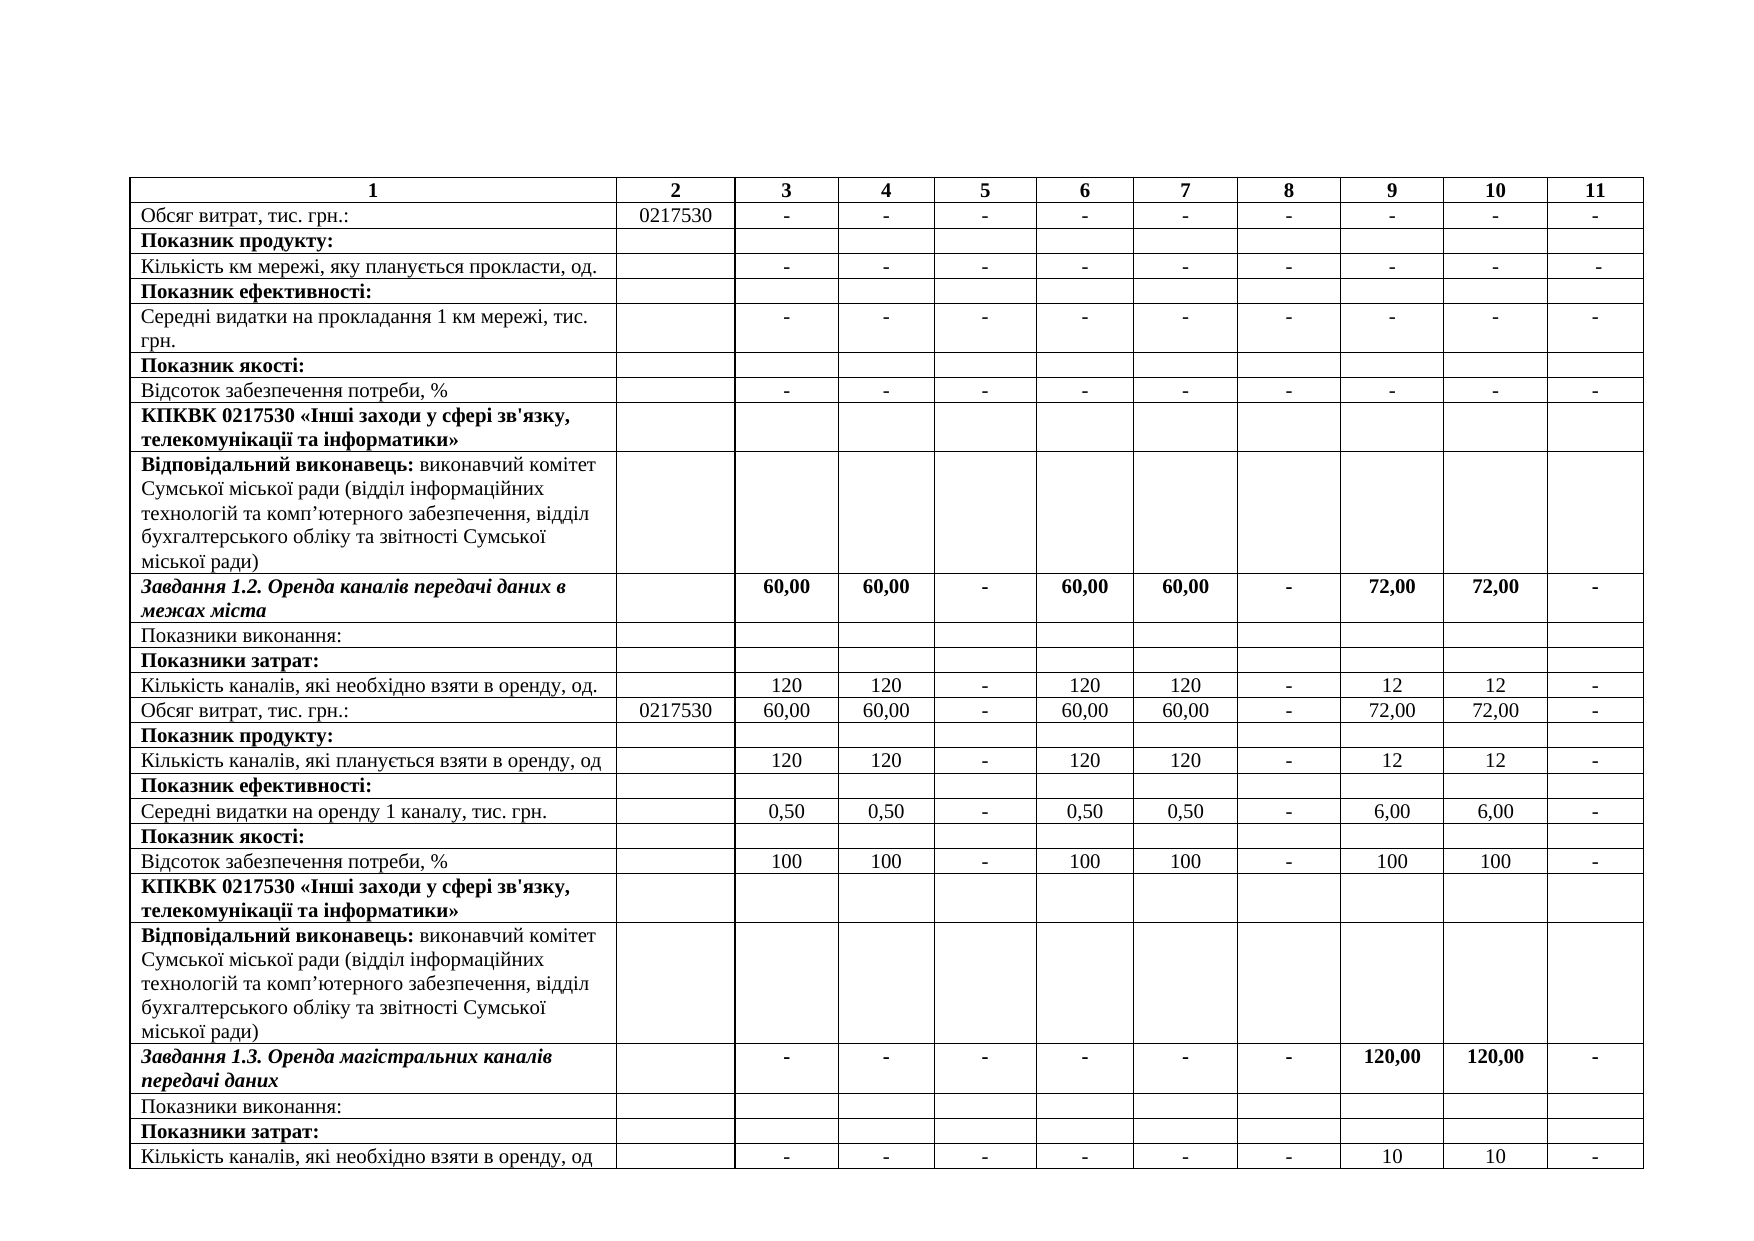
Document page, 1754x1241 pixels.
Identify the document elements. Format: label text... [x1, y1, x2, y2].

table_cell [1444, 229, 1455, 252]
table_cell [1341, 623, 1352, 647]
table_cell [1341, 403, 1443, 451]
table_cell [1341, 229, 1352, 252]
table_cell [1444, 723, 1455, 747]
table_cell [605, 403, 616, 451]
table_cell [736, 874, 838, 922]
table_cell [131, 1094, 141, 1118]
table_cell [1341, 279, 1352, 303]
table_cell [1134, 623, 1145, 647]
table_cell [1037, 774, 1047, 797]
table_cell [1238, 723, 1249, 747]
table_cell [723, 353, 734, 377]
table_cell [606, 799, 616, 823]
table_cell [1134, 279, 1145, 303]
table_cell [1432, 723, 1443, 747]
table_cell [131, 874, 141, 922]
table_cell [1024, 1094, 1036, 1118]
table_cell [935, 774, 945, 797]
table_cell [1122, 353, 1133, 377]
table_cell [1238, 648, 1249, 672]
table_cell [617, 403, 734, 451]
table_cell [1122, 279, 1133, 303]
table_cell [1548, 1094, 1558, 1118]
table_cell - [1037, 304, 1133, 352]
table_cell [1548, 723, 1558, 747]
table_cell [1341, 824, 1352, 848]
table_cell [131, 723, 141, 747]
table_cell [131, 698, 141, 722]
table_cell [1226, 279, 1237, 303]
table_cell [617, 574, 734, 622]
table_cell [1632, 1119, 1643, 1143]
table_cell [1037, 353, 1047, 377]
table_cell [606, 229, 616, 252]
table_cell [1341, 723, 1352, 747]
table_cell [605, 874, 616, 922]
table_cell [1444, 353, 1455, 377]
table_cell [1329, 229, 1340, 252]
table_cell [839, 1094, 850, 1118]
table_cell [617, 923, 734, 1043]
table_cell [1134, 1094, 1145, 1118]
table_cell [839, 824, 850, 848]
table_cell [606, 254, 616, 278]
table_cell [1238, 452, 1340, 573]
table_cell [839, 1119, 850, 1143]
table_cell [1548, 824, 1558, 848]
table_cell [1024, 279, 1036, 303]
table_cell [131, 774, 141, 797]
table_cell - [1238, 1044, 1340, 1092]
table_cell [1432, 1119, 1443, 1143]
table_cell [736, 353, 746, 377]
table_cell [1329, 723, 1340, 747]
table_cell [922, 229, 934, 252]
table_cell [1432, 279, 1443, 303]
table_cell - [1548, 304, 1643, 352]
table_cell [617, 874, 734, 922]
table_cell Завдання 1.2. Оренда каналів передачі даних в межах міста [131, 574, 616, 622]
table_cell [839, 229, 850, 252]
table_cell [736, 774, 746, 797]
table_cell 72,00 [1341, 574, 1443, 622]
table_cell [1134, 452, 1237, 573]
table_cell [839, 774, 850, 797]
table_cell [827, 824, 838, 848]
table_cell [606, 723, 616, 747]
table_cell [935, 229, 945, 252]
table_cell [935, 623, 945, 647]
table_cell [922, 648, 934, 672]
table_cell [1226, 648, 1237, 672]
table_cell [723, 279, 734, 303]
table_cell [1632, 623, 1643, 647]
table_cell [1548, 774, 1558, 797]
table_cell [1548, 923, 1643, 1043]
table_cell [617, 1144, 628, 1168]
table_cell [723, 1144, 734, 1168]
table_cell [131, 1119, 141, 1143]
table_cell [1444, 1119, 1455, 1143]
table_cell [1037, 403, 1133, 451]
table_cell [1122, 774, 1133, 797]
table_cell [617, 799, 628, 823]
table_cell [1037, 279, 1047, 303]
table_cell - [839, 1044, 934, 1092]
table_cell [1536, 774, 1547, 797]
table_cell [723, 623, 734, 647]
table_cell [1037, 452, 1133, 573]
table_cell [1024, 623, 1036, 647]
table_cell [736, 1094, 746, 1118]
table_cell - [1037, 1044, 1133, 1092]
table_cell 60,00 [1037, 574, 1133, 622]
table_cell [1632, 774, 1643, 797]
table_cell [736, 723, 746, 747]
table_cell [1444, 648, 1455, 672]
table_cell [922, 824, 934, 848]
table_cell [1341, 452, 1443, 573]
table_cell [1632, 648, 1643, 672]
table_cell [1536, 1094, 1547, 1118]
table_cell [839, 923, 934, 1043]
table_cell [723, 673, 734, 697]
table_cell [1444, 279, 1455, 303]
table_cell [736, 1119, 746, 1143]
table_cell [1432, 1094, 1443, 1118]
table_cell [617, 774, 628, 797]
table_cell - [736, 1044, 838, 1092]
table_cell [1536, 824, 1547, 848]
table_cell [1024, 648, 1036, 672]
table_cell [1632, 824, 1643, 848]
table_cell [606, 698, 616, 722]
table_cell [839, 452, 934, 573]
table_cell [617, 623, 628, 647]
table_cell - [1134, 304, 1237, 352]
table_cell [839, 279, 850, 303]
table_cell [839, 623, 850, 647]
table_cell [1134, 1119, 1145, 1143]
table_cell [935, 824, 945, 848]
table_cell [1134, 648, 1145, 672]
table_cell [1037, 874, 1133, 922]
table_cell - [1548, 1044, 1643, 1092]
table_cell [827, 279, 838, 303]
table_cell [1238, 623, 1249, 647]
table_cell [723, 774, 734, 797]
table_cell [1122, 1094, 1133, 1118]
table_cell [1037, 1094, 1047, 1118]
table_cell [1444, 403, 1547, 451]
table_cell [1024, 824, 1036, 848]
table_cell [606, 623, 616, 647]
table_cell [922, 353, 934, 377]
table_cell [1444, 824, 1455, 848]
table_cell [1134, 353, 1145, 377]
table_cell [935, 279, 945, 303]
table_cell - [736, 304, 838, 352]
table_cell [1024, 229, 1036, 252]
table_cell [1444, 874, 1547, 922]
table_cell [1341, 353, 1352, 377]
table_cell [736, 229, 746, 252]
table_cell [1432, 824, 1443, 848]
table_cell [1548, 353, 1558, 377]
table_cell [1548, 403, 1643, 451]
table_cell [1238, 1094, 1249, 1118]
table_cell [935, 723, 945, 747]
table_cell [723, 254, 734, 278]
table_cell [1548, 1119, 1558, 1143]
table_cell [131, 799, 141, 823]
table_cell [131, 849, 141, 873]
table_cell [617, 452, 734, 573]
table_cell [1329, 648, 1340, 672]
table_cell [1037, 229, 1047, 252]
table_cell [1329, 774, 1340, 797]
table_cell [1548, 452, 1643, 573]
table_cell [1329, 1094, 1340, 1118]
table_cell [617, 229, 628, 252]
table_cell [723, 799, 734, 823]
table_cell [935, 1094, 945, 1118]
table_cell [1122, 229, 1133, 252]
table_cell [1632, 1094, 1643, 1118]
table_cell [617, 1119, 628, 1143]
table_cell [1238, 824, 1249, 848]
table_cell [827, 353, 838, 377]
table_cell [617, 353, 628, 377]
table_cell [839, 353, 850, 377]
table_cell - [1548, 574, 1643, 622]
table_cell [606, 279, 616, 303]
table_cell [935, 353, 945, 377]
table_cell [617, 824, 628, 848]
table_cell [617, 304, 734, 352]
table_cell - [935, 1044, 1036, 1092]
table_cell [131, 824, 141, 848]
table_cell [1134, 723, 1145, 747]
table_cell [922, 774, 934, 797]
table_cell [935, 923, 1036, 1043]
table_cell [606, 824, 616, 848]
table_cell [1134, 923, 1237, 1043]
table_cell [1238, 1119, 1249, 1143]
table_cell [617, 1094, 628, 1118]
table_cell [1632, 229, 1643, 252]
table_cell [736, 452, 838, 573]
table_cell Відповідальний виконавець: виконавчий комітет Сумської міської ради (відділ інформаційних технологій та комп’ютерного забезпечення, відділ бухгалтерського обліку та звітності Сумської міської ради) [131, 452, 616, 573]
table_cell - [1238, 304, 1340, 352]
table_cell [1548, 229, 1558, 252]
table_cell [1024, 723, 1036, 747]
table_cell [736, 648, 746, 672]
table_cell [1329, 824, 1340, 848]
table_cell [1037, 1119, 1047, 1143]
table_cell [1536, 648, 1547, 672]
table_cell [935, 452, 1036, 573]
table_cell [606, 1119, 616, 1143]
table_cell [839, 723, 850, 747]
table_cell [1536, 353, 1547, 377]
table_cell [1037, 923, 1133, 1043]
table_cell [723, 1119, 734, 1143]
table_cell [1122, 723, 1133, 747]
table_cell [922, 723, 934, 747]
table_cell [922, 1119, 934, 1143]
table_cell [736, 923, 838, 1043]
table_cell [1134, 774, 1145, 797]
table_cell 120,00 [1341, 1044, 1443, 1092]
table_cell [935, 1119, 945, 1143]
table_cell [1226, 623, 1237, 647]
table_cell [723, 748, 734, 772]
table_cell [1444, 623, 1455, 647]
table_cell [1536, 1119, 1547, 1143]
table_cell [723, 723, 734, 747]
table_cell [1536, 279, 1547, 303]
table_cell [839, 648, 850, 672]
table_cell [1341, 923, 1443, 1043]
table_cell [1238, 923, 1340, 1043]
table_cell [1632, 723, 1643, 747]
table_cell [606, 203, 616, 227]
table_cell [1536, 229, 1547, 252]
table_cell [1238, 229, 1249, 252]
table_cell [1024, 353, 1036, 377]
table_cell [827, 1119, 838, 1143]
table_cell [1548, 648, 1558, 672]
table_cell 120,00 [1444, 1044, 1547, 1092]
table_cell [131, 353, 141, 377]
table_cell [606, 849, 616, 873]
table_cell [617, 849, 628, 873]
table_cell Завдання 1.3. Оренда магістральних каналів передачі даних [131, 1044, 616, 1092]
table_cell [1037, 824, 1047, 848]
table_cell [1536, 723, 1547, 747]
table_cell 72,00 [1444, 574, 1547, 622]
table_cell [723, 378, 734, 402]
table_cell [723, 648, 734, 672]
table_cell [1122, 648, 1133, 672]
table_cell [1632, 279, 1643, 303]
table_cell [827, 229, 838, 252]
table_cell 60,00 [839, 574, 934, 622]
table_cell - [935, 304, 1036, 352]
table_cell [1226, 774, 1237, 797]
table_cell [1432, 353, 1443, 377]
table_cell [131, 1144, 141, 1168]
table_cell [1037, 623, 1047, 647]
table_cell - [1444, 304, 1547, 352]
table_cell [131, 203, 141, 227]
table_cell [827, 774, 838, 797]
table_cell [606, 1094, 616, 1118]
table_cell [1341, 874, 1443, 922]
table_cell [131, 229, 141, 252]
table_cell [1122, 1119, 1133, 1143]
table_cell [1238, 279, 1249, 303]
table_cell [617, 1044, 734, 1092]
table_cell [1444, 923, 1547, 1043]
table_cell [1329, 279, 1340, 303]
table_cell [1444, 774, 1455, 797]
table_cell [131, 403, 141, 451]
table_cell 60,00 [1134, 574, 1237, 622]
table_cell [1226, 1119, 1237, 1143]
table_cell [1024, 774, 1036, 797]
table_cell [1548, 623, 1558, 647]
table_cell [1548, 279, 1558, 303]
table_cell [1226, 824, 1237, 848]
table_cell [1632, 353, 1643, 377]
table_cell [1432, 623, 1443, 647]
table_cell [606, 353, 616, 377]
table_cell [922, 623, 934, 647]
table_cell Відповідальний виконавець: виконавчий комітет Сумської міської ради (відділ інформаційних технологій та комп’ютерного забезпечення, відділ бухгалтерського обліку та звітності Сумської міської ради) [131, 923, 616, 1043]
table_cell [723, 849, 734, 873]
table_cell [617, 723, 628, 747]
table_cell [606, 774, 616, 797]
table_cell [827, 623, 838, 647]
table_cell - [1238, 574, 1340, 622]
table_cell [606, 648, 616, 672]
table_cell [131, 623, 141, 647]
table_cell [1432, 648, 1443, 672]
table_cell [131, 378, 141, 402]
table_cell [1238, 774, 1249, 797]
table_cell [723, 229, 734, 252]
table_cell [935, 874, 1036, 922]
table_cell [1134, 874, 1237, 922]
table_cell [617, 279, 628, 303]
table_cell [1341, 774, 1352, 797]
table_cell [827, 648, 838, 672]
table_cell 60,00 [736, 574, 838, 622]
table_cell [922, 279, 934, 303]
table_cell [1341, 648, 1352, 672]
table_cell - [1341, 304, 1443, 352]
table_cell [1329, 623, 1340, 647]
table_cell [935, 648, 945, 672]
table_cell [617, 378, 628, 402]
table_cell [1432, 774, 1443, 797]
table_cell [1226, 353, 1237, 377]
table_cell [1238, 403, 1340, 451]
table_cell [1037, 723, 1047, 747]
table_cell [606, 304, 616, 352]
table_cell [736, 824, 746, 848]
table_cell [935, 403, 1036, 451]
table_cell [827, 723, 838, 747]
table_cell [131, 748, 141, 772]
table_cell [723, 824, 734, 848]
table_cell [736, 279, 746, 303]
table_cell [1024, 1119, 1036, 1143]
table_cell [1536, 623, 1547, 647]
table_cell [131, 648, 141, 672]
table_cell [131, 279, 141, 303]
table_cell [1134, 824, 1145, 848]
table_cell [1037, 648, 1047, 672]
table_cell - [839, 304, 934, 352]
table_cell [1341, 1119, 1352, 1143]
table_cell [1134, 229, 1145, 252]
table_cell - [935, 574, 1036, 622]
table_cell [1226, 1094, 1237, 1118]
table_cell [839, 403, 934, 451]
table_cell [736, 403, 838, 451]
table_cell [827, 1094, 838, 1118]
table_cell [1238, 874, 1340, 922]
table_cell [1238, 353, 1249, 377]
table_cell [1329, 353, 1340, 377]
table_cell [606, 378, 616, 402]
table_cell [617, 254, 628, 278]
table_cell [736, 623, 746, 647]
table_cell [723, 1094, 734, 1118]
table_cell [617, 748, 628, 772]
table_cell - [1134, 1044, 1237, 1092]
table_cell [1548, 874, 1643, 922]
table_cell [1226, 229, 1237, 252]
table_cell [617, 648, 628, 672]
table_cell [1444, 452, 1547, 573]
table_cell [617, 673, 628, 697]
table_cell [1122, 623, 1133, 647]
table_cell [1134, 403, 1237, 451]
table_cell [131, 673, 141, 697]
table_cell [839, 874, 934, 922]
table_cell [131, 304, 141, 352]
table_cell [1226, 723, 1237, 747]
table_cell [1329, 1119, 1340, 1143]
table_cell [1341, 1094, 1352, 1118]
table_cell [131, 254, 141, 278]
table_cell [1122, 824, 1133, 848]
table_cell [1444, 1094, 1455, 1118]
table_cell [922, 1094, 934, 1118]
table_cell [1432, 229, 1443, 252]
